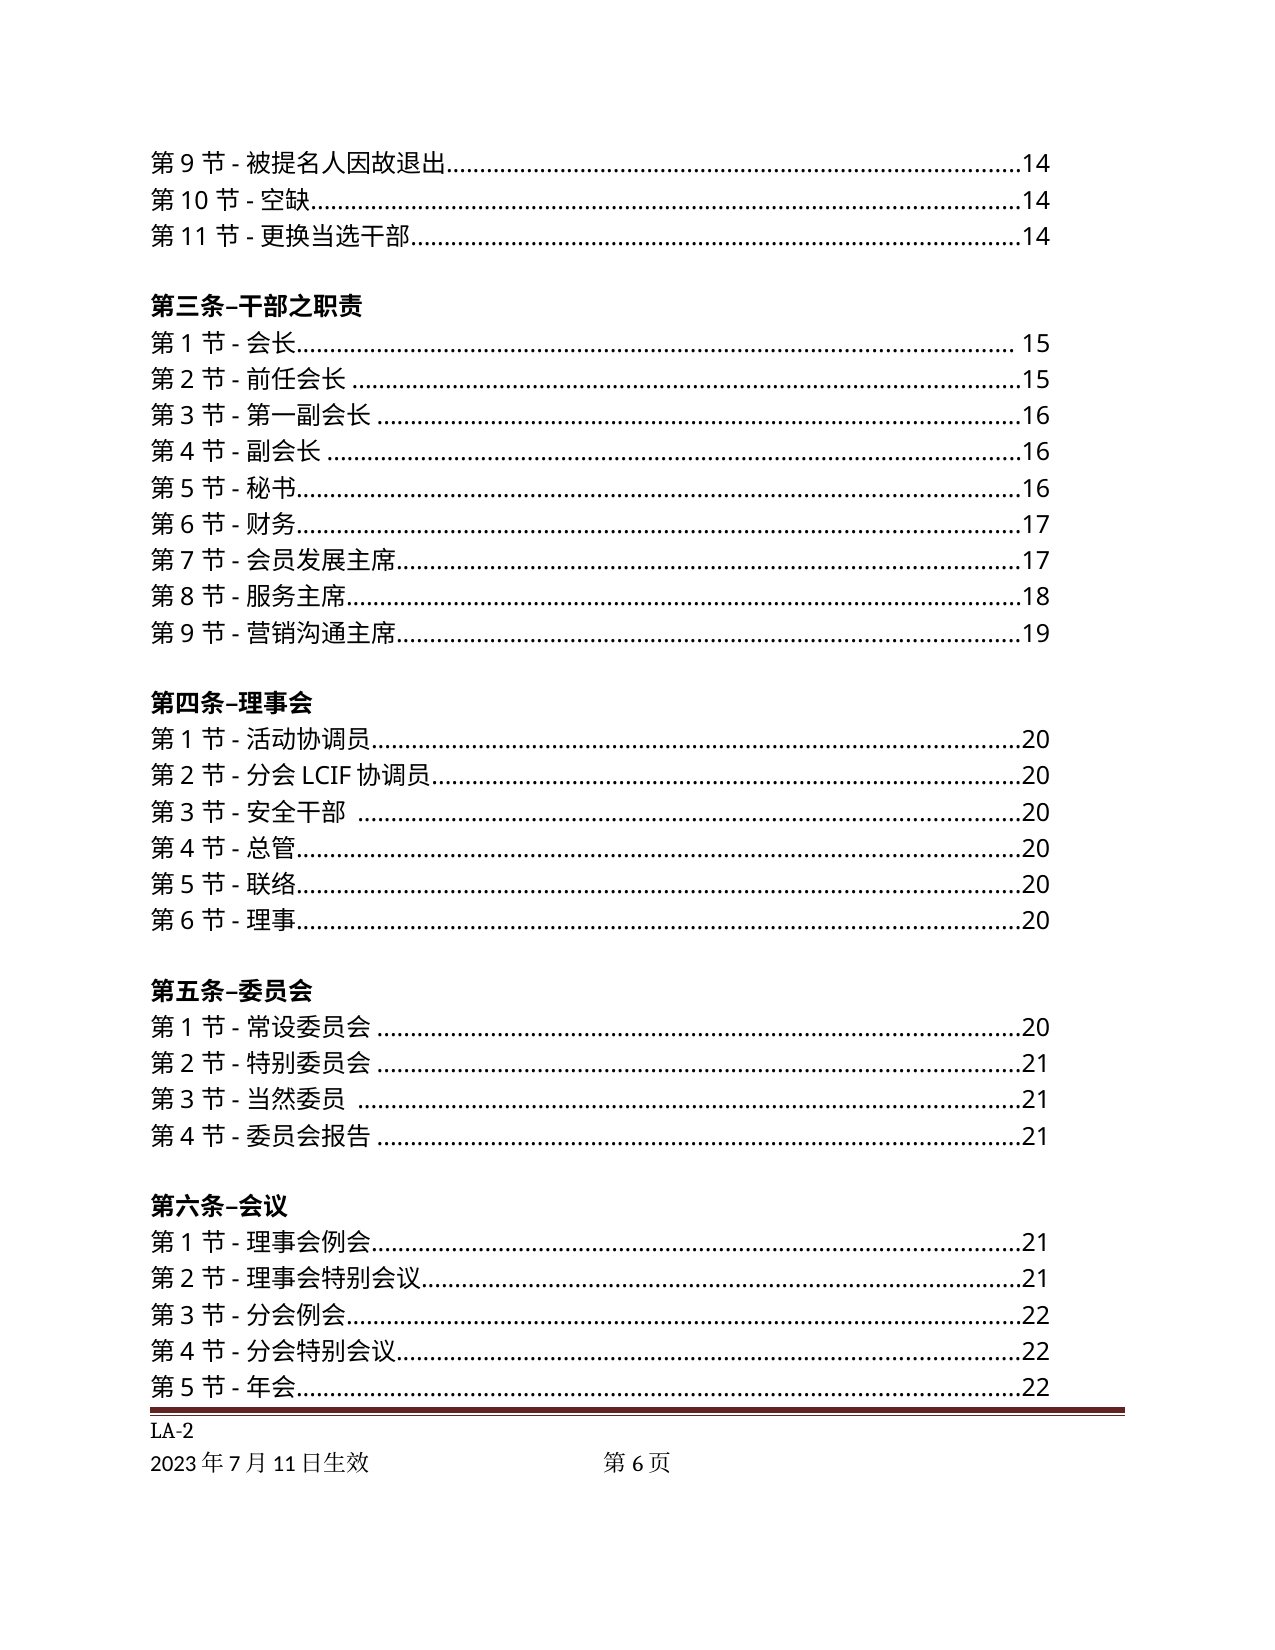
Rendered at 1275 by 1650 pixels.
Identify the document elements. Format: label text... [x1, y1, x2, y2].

subtitle 第4 节 - 副会长 16 [150, 432, 1108, 468]
subtitle 第3 节 - 分会例会 22 [150, 1295, 1108, 1331]
subtitle 第3 节 - 安全干部 20 [150, 792, 1108, 828]
subtitle 第5 节 - 秘书 16 [150, 468, 1108, 504]
subtitle 第2 节 - 理事会特别会议 21 [150, 1259, 1108, 1295]
subtitle 第2 节 - 特别委员会 21 [150, 1044, 1108, 1080]
subtitle 第五条–委员会 [150, 971, 1108, 1007]
subtitle 第9 节 - 被提名人因故退出 14 [150, 144, 1108, 180]
subtitle 第5 节 - 年会 22 [150, 1368, 1108, 1404]
subtitle 第2 节 - 前任会长 15 [150, 359, 1108, 396]
subtitle 第三条–干部之职责 [150, 287, 1108, 323]
subtitle 第3 节 - 当然委员 21 [150, 1080, 1108, 1116]
subtitle 第3 节 - 第一副会长 16 [150, 396, 1108, 432]
subtitle 第四条–理事会 [150, 683, 1108, 719]
subtitle 第1 节 - 活动协调员 20 [150, 719, 1108, 756]
subtitle 第4 节 - 委员会报告 21 [150, 1116, 1108, 1152]
subtitle 第7 节 - 会员发展主席 17 [150, 541, 1108, 577]
subtitle 第5 节 - 联络 20 [150, 864, 1108, 901]
subtitle 第6 节 - 财务 17 [150, 504, 1108, 541]
subtitle 第1 节 - 理事会例会 21 [150, 1223, 1108, 1259]
subtitle 第2 节 - 分会LCIF协调员 20 [150, 756, 1108, 792]
subtitle 第9 节 - 营销沟通主席 19 [150, 613, 1108, 649]
subtitle 第1 节 - 会长 15 [150, 323, 1108, 359]
subtitle 第4 节 - 总管 20 [150, 828, 1108, 864]
subtitle 第六条–会议 [150, 1186, 1108, 1223]
subtitle 第4 节 - 分会特别会议 22 [150, 1331, 1108, 1368]
subtitle 第10 节 - 空缺 14 [150, 180, 1108, 216]
subtitle 第1 节 - 常设委员会 20 [150, 1007, 1108, 1044]
subtitle 第8 节 - 服务主席 18 [150, 577, 1108, 613]
subtitle 第11 节 - 更换当选干部 14 [150, 216, 1108, 253]
subtitle 第6 节 - 理事 20 [150, 901, 1108, 937]
